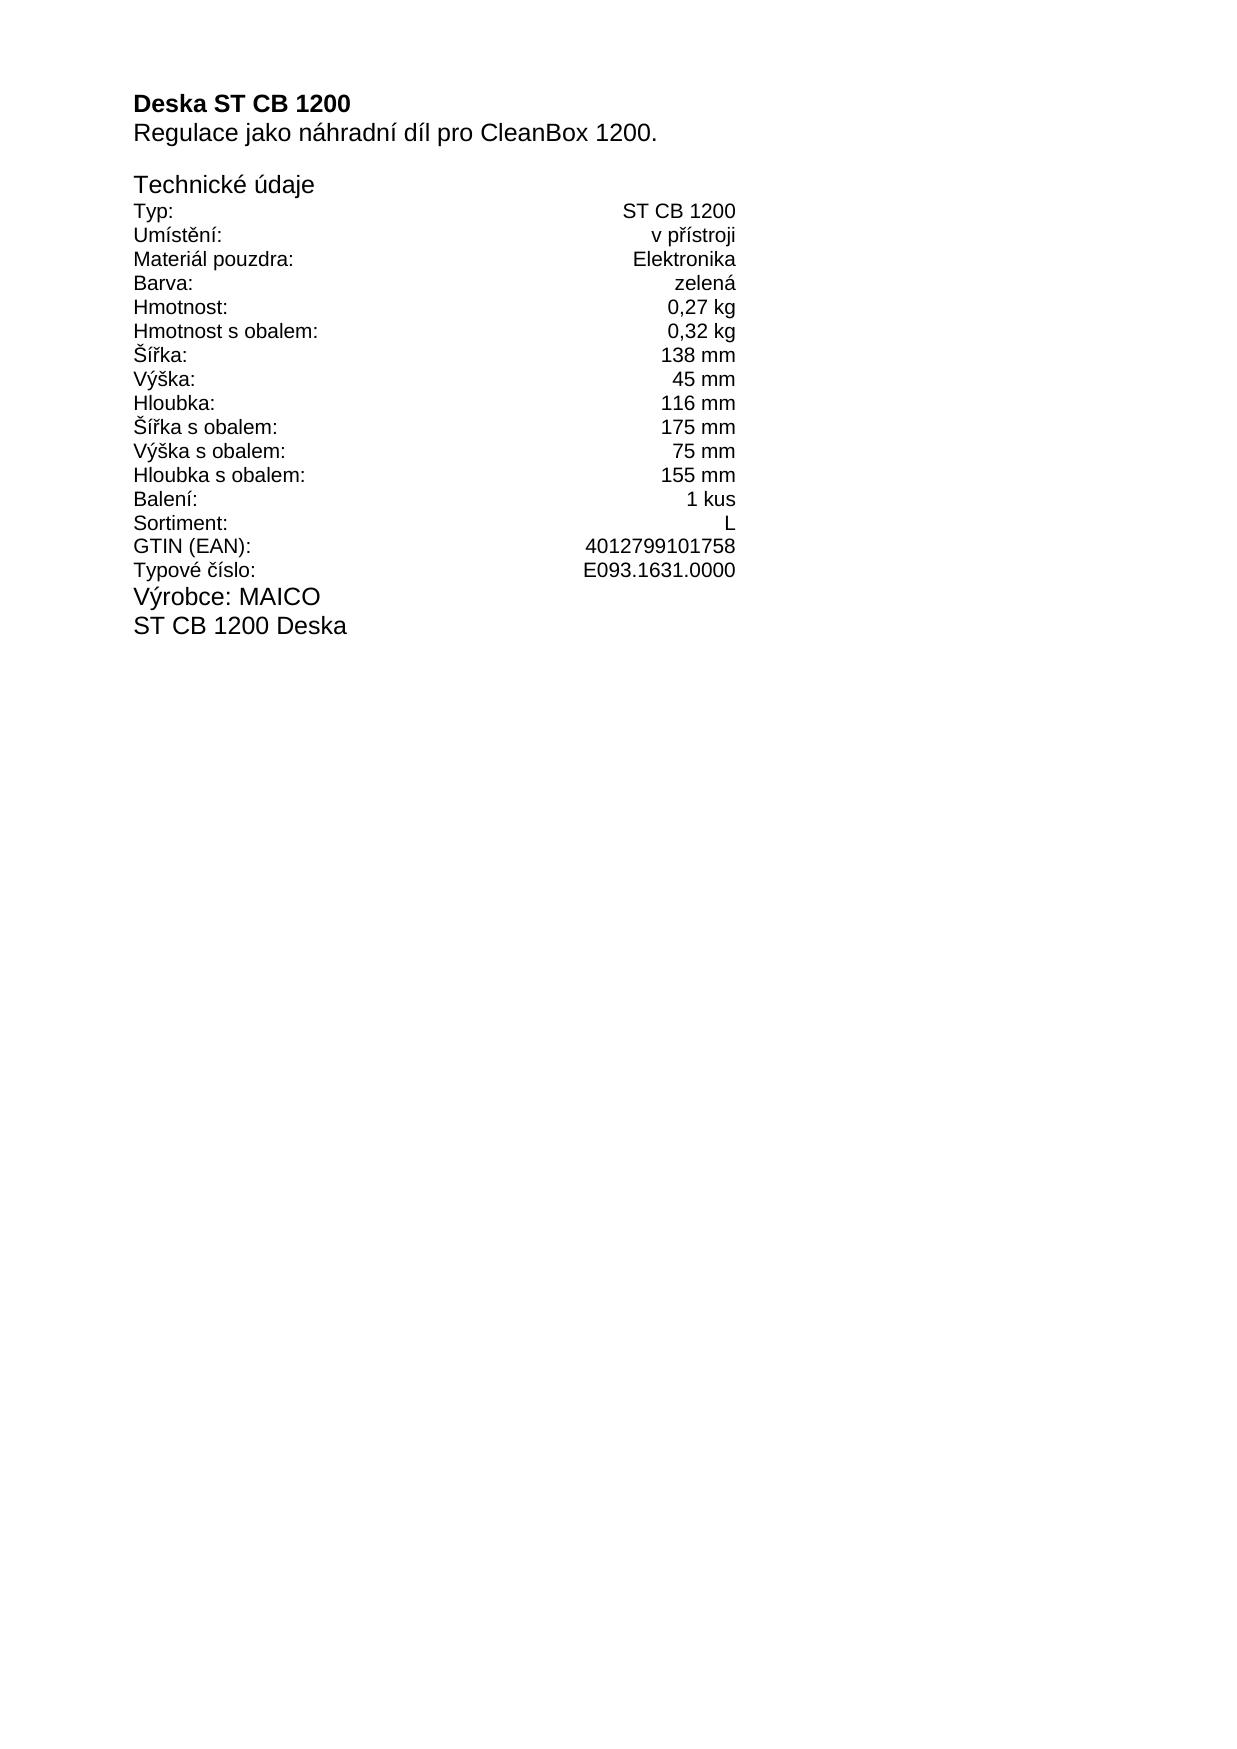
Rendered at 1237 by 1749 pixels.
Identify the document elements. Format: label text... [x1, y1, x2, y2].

text Výrobce: MAICO [133, 582, 1148, 611]
table_cell 0,32 kg [434, 319, 747, 343]
table_cell zelená [434, 271, 747, 295]
table_cell Sortiment: [122, 510, 434, 534]
table_cell Barva: [122, 271, 434, 295]
table_cell Hloubka: [122, 391, 434, 414]
table_cell Umístění: [122, 223, 434, 247]
table_cell GTIN (EAN): [122, 534, 434, 558]
table_cell Výška: [122, 367, 434, 391]
table_cell 138 mm [434, 343, 747, 367]
table_cell Materiál pouzdra: [122, 247, 434, 271]
table_cell 155 mm [434, 463, 747, 486]
table_cell 4012799101758 [434, 534, 747, 558]
table_cell 116 mm [434, 391, 747, 414]
text Technické údaje [133, 170, 1148, 199]
table_cell Elektronika [434, 247, 747, 271]
table_cell v přístroji [434, 223, 747, 247]
table_cell Balení: [122, 486, 434, 510]
table_cell E093.1631.0000 [434, 558, 747, 582]
table_cell 175 mm [434, 415, 747, 438]
table_cell 1 kus [434, 486, 747, 510]
table_cell Hmotnost s obalem: [122, 319, 434, 343]
table_cell 0,27 kg [434, 295, 747, 319]
table_cell Výška s obalem: [122, 439, 434, 462]
table_cell L [434, 510, 747, 534]
text Deska ST CB 1200 [133, 89, 1148, 117]
text Regulace jako náhradní díl pro CleanBox 1200. [133, 117, 1148, 146]
table_cell 45 mm [434, 367, 747, 391]
table_cell Hloubka s obalem: [122, 463, 434, 486]
table_cell 75 mm [434, 439, 747, 462]
table_header Typ: [122, 199, 434, 223]
table_cell Typové číslo: [122, 558, 434, 582]
table_cell Hmotnost: [122, 295, 434, 319]
table_header ST CB 1200 [434, 199, 747, 223]
table_cell Šířka s obalem: [122, 415, 434, 438]
text ST CB 1200 Deska [133, 611, 1148, 640]
table_cell Šířka: [122, 343, 434, 367]
